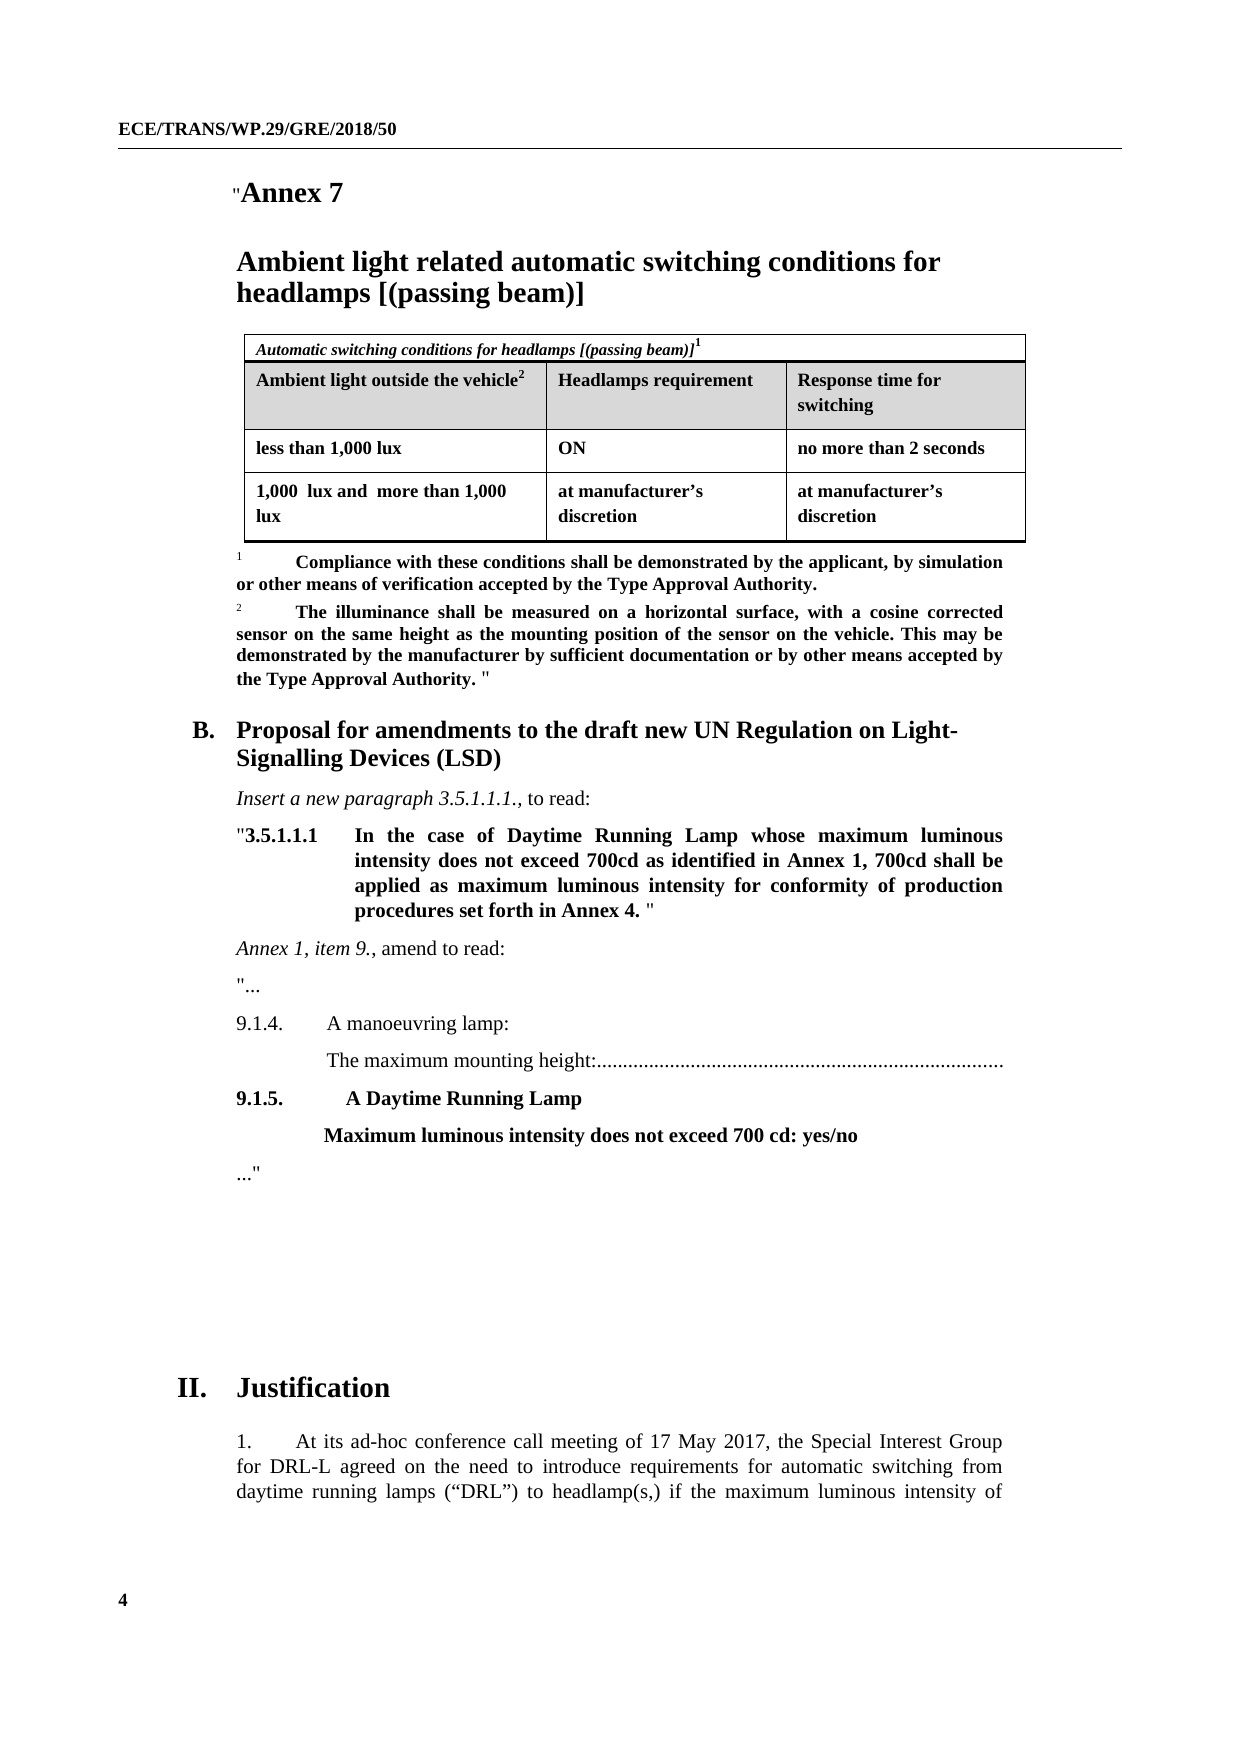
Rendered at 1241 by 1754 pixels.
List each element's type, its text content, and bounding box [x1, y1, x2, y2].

table_cell Headlamps requirement [547, 363, 786, 429]
table_cell no more than 2 seconds [787, 430, 1025, 472]
table_cell at manufacturer’s discretion [787, 473, 1025, 540]
table_cell less than 1,000 lux [245, 430, 546, 472]
text 2 The illuminance shall be measured on a horizontal surface, with a cosine corrected sensor on the same height as the mounting position of the sensor on the vehicle. This may be demonstrated by the manufacturer by sufficient documentation or by other means accepted by the Type Approval Authority. " [236, 601, 1004, 690]
text "3.5.1.1.1 In the case of Daytime Running Lamp whose maximum luminous intensity does not exceed 700cd as identified in Annex 1, 700cd shall be applied as maximum luminous intensity for conformity of production procedures set forth in Annex 4. " [236, 822, 1004, 922]
table_header Automatic switching conditions for headlamps [(passing beam)]1 [245, 335, 1025, 359]
table_cell Response time for switching [787, 363, 1025, 429]
text "... [236, 972, 1004, 997]
text II. Justification [118, 1372, 1004, 1403]
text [236, 1428, 1004, 1503]
text Insert a new paragraph 3.5.1.1.1., to read: [236, 785, 1004, 810]
text ..." [236, 1160, 1004, 1185]
table_cell Ambient light outside the vehicle2 [245, 363, 546, 429]
text "Annex 7 [232, 177, 1004, 208]
table_cell 1,000 lux and more than 1,000 lux [245, 473, 546, 540]
text Maximum luminous intensity does not exceed 700 cd: yes/no [323, 1122, 1004, 1147]
text 9.1.4. A manoeuvring lamp: [236, 1010, 1004, 1035]
text Ambient light related automatic switching conditions for headlamps [(passing beam)] [118, 246, 1004, 308]
table_cell ON [547, 430, 786, 472]
text Annex 1, item 9., amend to read: [236, 935, 1004, 960]
text 9.1.5. A Daytime Running Lamp [177, 1085, 1122, 1110]
text 1 Compliance with these conditions shall be demonstrated by the applicant, by simulation or other means of verification accepted by the Type Approval Authority. [236, 549, 1004, 595]
text The maximum mounting height: [326, 1047, 1004, 1072]
table_cell at manufacturer’s discretion [547, 473, 786, 540]
text B. Proposal for amendments to the draft new UN Regulation on Light-Signalling Devices (LSD) [192, 715, 969, 772]
